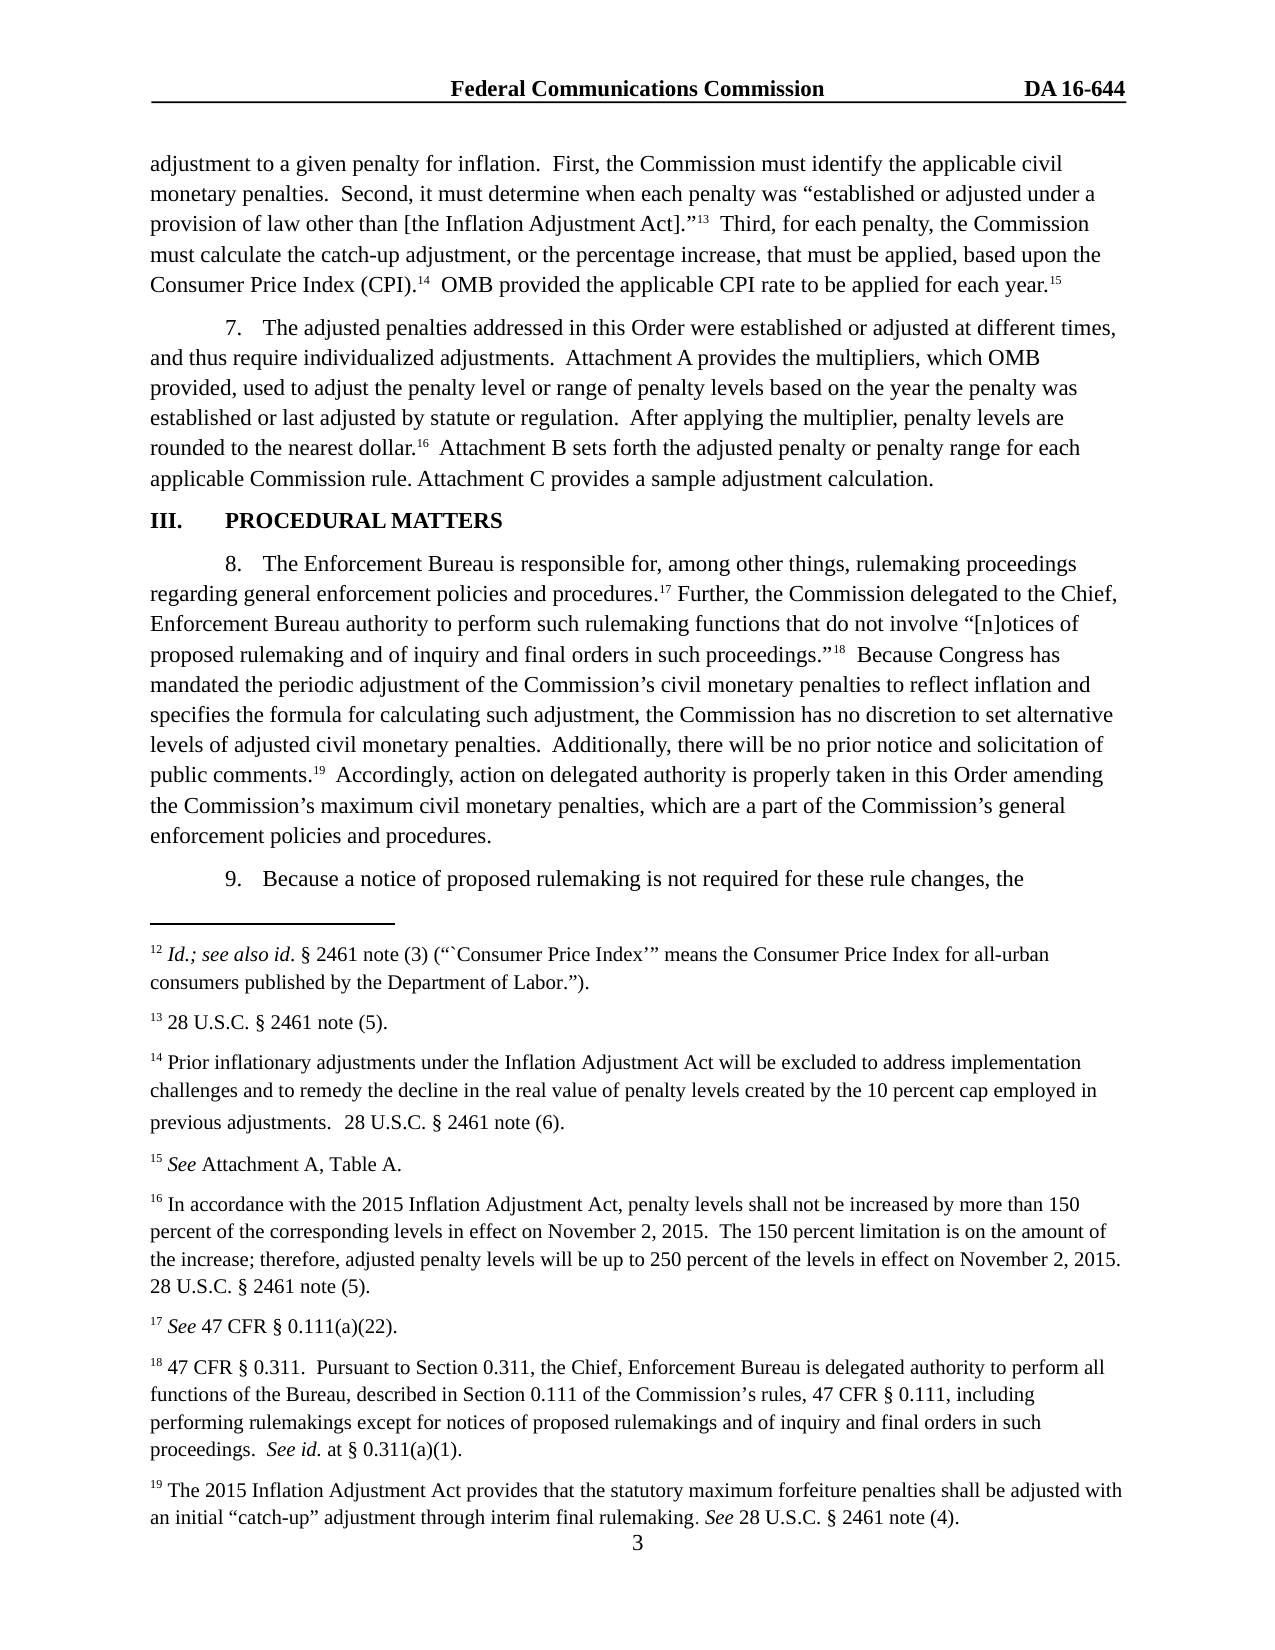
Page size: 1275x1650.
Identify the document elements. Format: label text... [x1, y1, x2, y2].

subtitle PROCEDURAL MATTERS [150, 507, 1125, 534]
text Because a notice of proposed rulemaking is not required for these rule changes, the Regulatory Flexibility Act does not apply. [150, 864, 1125, 891]
text The Enforcement Bureau is responsible for, among other things, rulemaking proceedings regarding general enforcement policies and procedures. Further, the Commission delegated to the Chief, Enforcement Bureau authority to perform such rulemaking functions that do not involve “[n]otices of proposed rulemaking and of inquiry and final orders in such proceedings.” Because Congress has mandated the periodic adjustment of the Commission’s civil monetary penalties to reflect inflation and specifies the formula for calculating such adjustment, the Commission has no discretion to set alternative levels of adjusted civil monetary penalties. Additionally, there will be no prior notice and solicitation of public comments. Accordingly, action on delegated authority is properly taken in this Order amending the Commission’s maximum civil monetary penalties, which are a part of the Commission’s general enforcement policies and procedures. [150, 550, 1125, 848]
text The adjusted penalties addressed in this Order were established or adjusted at different times, and thus require individualized adjustments. Attachment A provides the multipliers, which OMB provided, used to adjust the penalty level or range of penalty levels based on the year the penalty was established or last adjusted by statute or regulation. After applying the multiplier, penalty levels are rounded to the nearest dollar. Attachment B sets forth the adjusted penalty or penalty range for each applicable Commission rule. Attachment C provides a sample adjustment calculation. [150, 313, 1125, 491]
text The 2015 Inflation Adjustment Act prescribes the following steps in making the initial adjustment to a given penalty for inflation. First, the Commission must identify the applicable civil monetary penalties. Second, it must determine when each penalty was “established or adjusted under a provision of law other than [the Inflation Adjustment Act].” Third, for each penalty, the Commission must calculate the catch-up adjustment, or the percentage increase, that must be applied, based upon the Consumer Price Index (CPI). OMB provided the applicable CPI rate to be applied for each year. [150, 150, 1125, 297]
